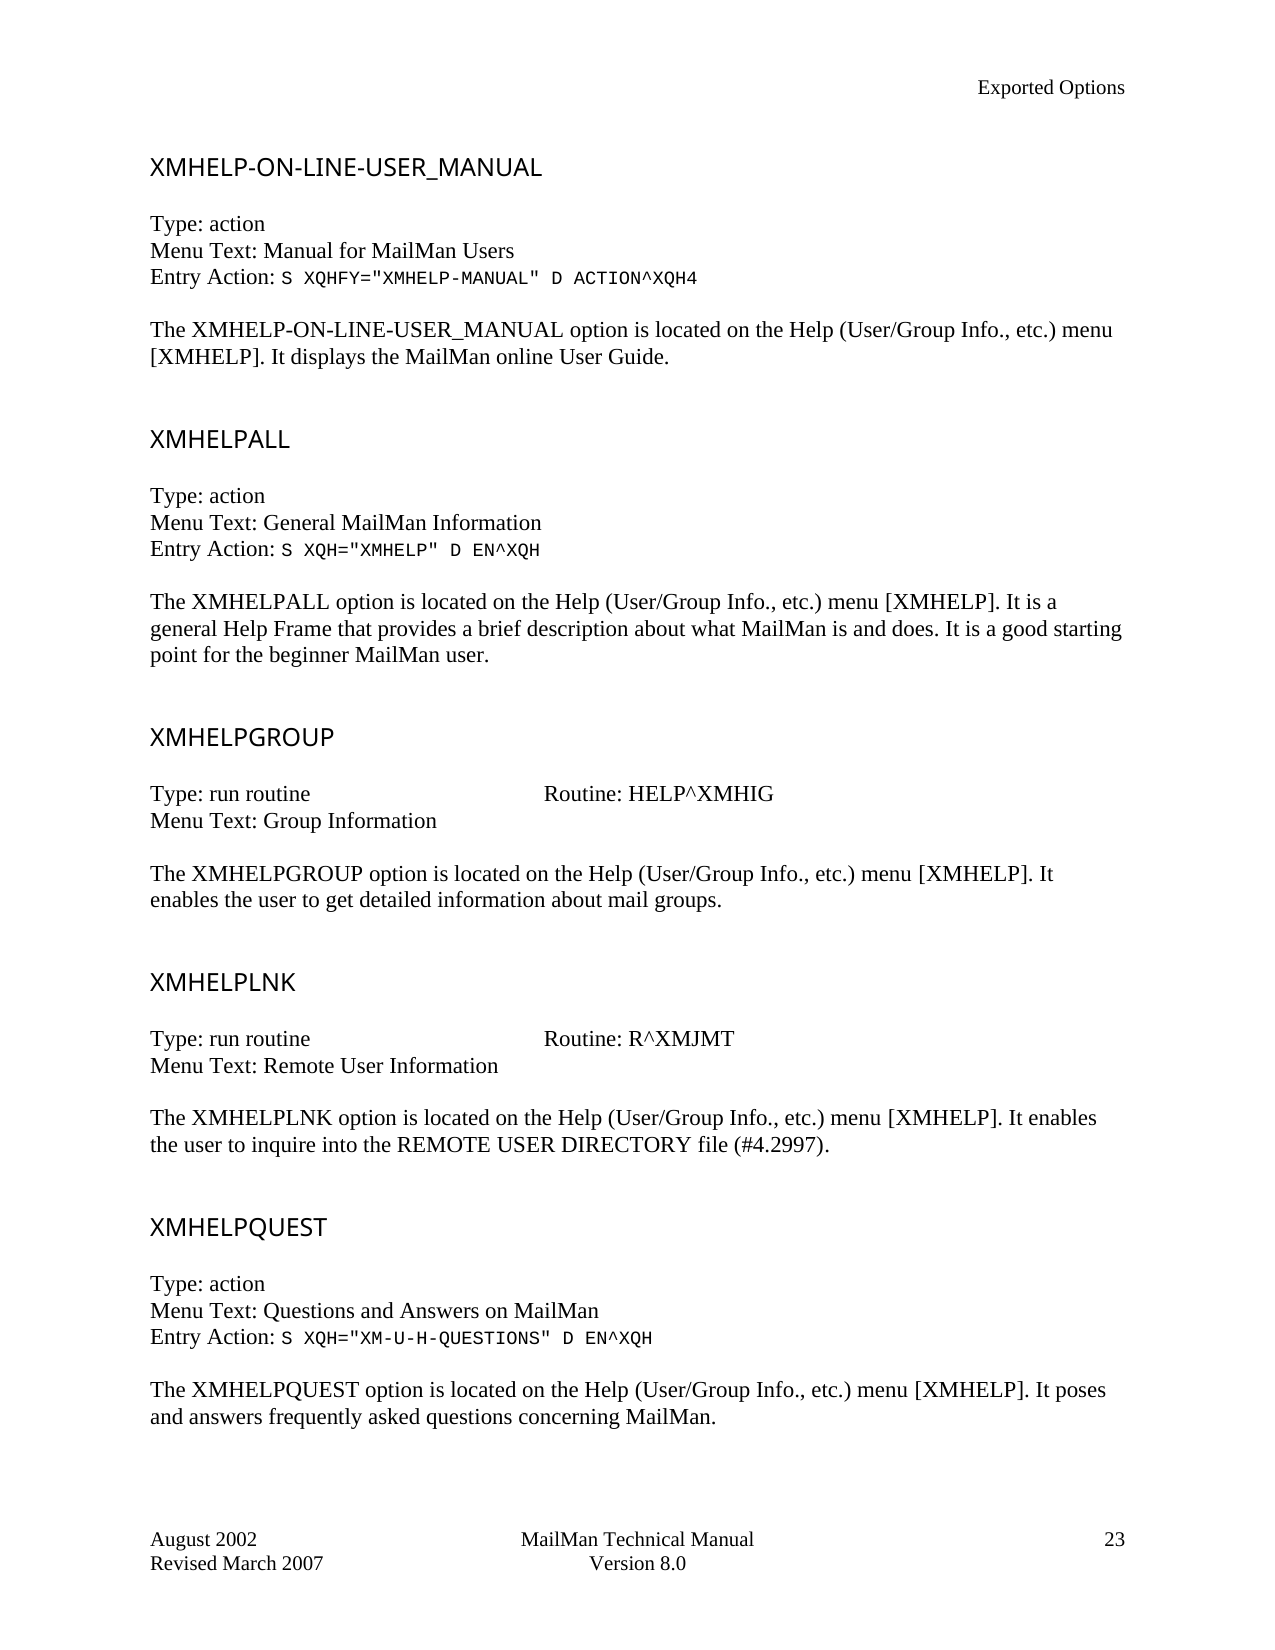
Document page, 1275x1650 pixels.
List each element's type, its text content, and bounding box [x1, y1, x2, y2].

text Entry Action: ="XM-U-H-QUESTIONS" D EN^XQH [150, 1323, 1125, 1350]
text Menu Text: Questions and Answers on MailMan [150, 1297, 1125, 1323]
text The XMHELPLNK option is located on the Help (User/Group Info., etc.) menu [XMHELP]. It enables the user to inquire into the REMOTE USER DIRECTORY file (#4.2997). [150, 1104, 1125, 1157]
subtitle XMHELP-ON-LINE-USER_MANUAL [150, 150, 1125, 184]
text The XMHELPQUEST option is located on the Help (User/Group Info., etc.) menu [XMHELP]. It poses and answers frequently asked questions concerning MailMan. [150, 1376, 1125, 1429]
text Menu Text: Group Information [150, 807, 1125, 833]
text Entry Action: ="XMHELP-MANUAL" D ACTION^XQH4 [150, 263, 1125, 290]
text Type: action [150, 210, 1125, 237]
text The XMHELPALL option is located on the Help (User/Group Info., etc.) menu [XMHELP]. It is a general Help Frame that provides a brief description about what MailMan is and does. It is a good starting point for the beginner MailMan user. [150, 588, 1125, 667]
subtitle XMHELPLNK [150, 965, 1125, 999]
text Type: action [150, 482, 1125, 509]
text The XMHELP-ON-LINE-USER_MANUAL option is located on the Help (User/Group Info., etc.) menu [XMHELP]. It displays the MailMan online User Guide. [150, 316, 1125, 369]
text The XMHELPGROUP option is located on the Help (User/Group Info., etc.) menu [XMHELP]. It enables the user to get detailed information about mail groups. [150, 859, 1125, 912]
text Menu Text: Manual for MailMan Users [150, 237, 1125, 263]
text Type: action [150, 1270, 1125, 1297]
text Menu Text: Remote User Information [150, 1052, 1125, 1078]
text Type: run routine Routine: HELP^XMHIG [150, 781, 1125, 807]
subtitle XMHELPQUEST [150, 1210, 1125, 1244]
text Menu Text: General MailMan Information [150, 509, 1125, 535]
subtitle XMHELPGROUP [150, 720, 1125, 754]
text Type: run routine Routine: R^XMJMT [150, 1025, 1125, 1052]
subtitle XMHELPALL [150, 422, 1125, 456]
text Entry Action: ="XMHELP" D EN^XQH [150, 535, 1125, 562]
